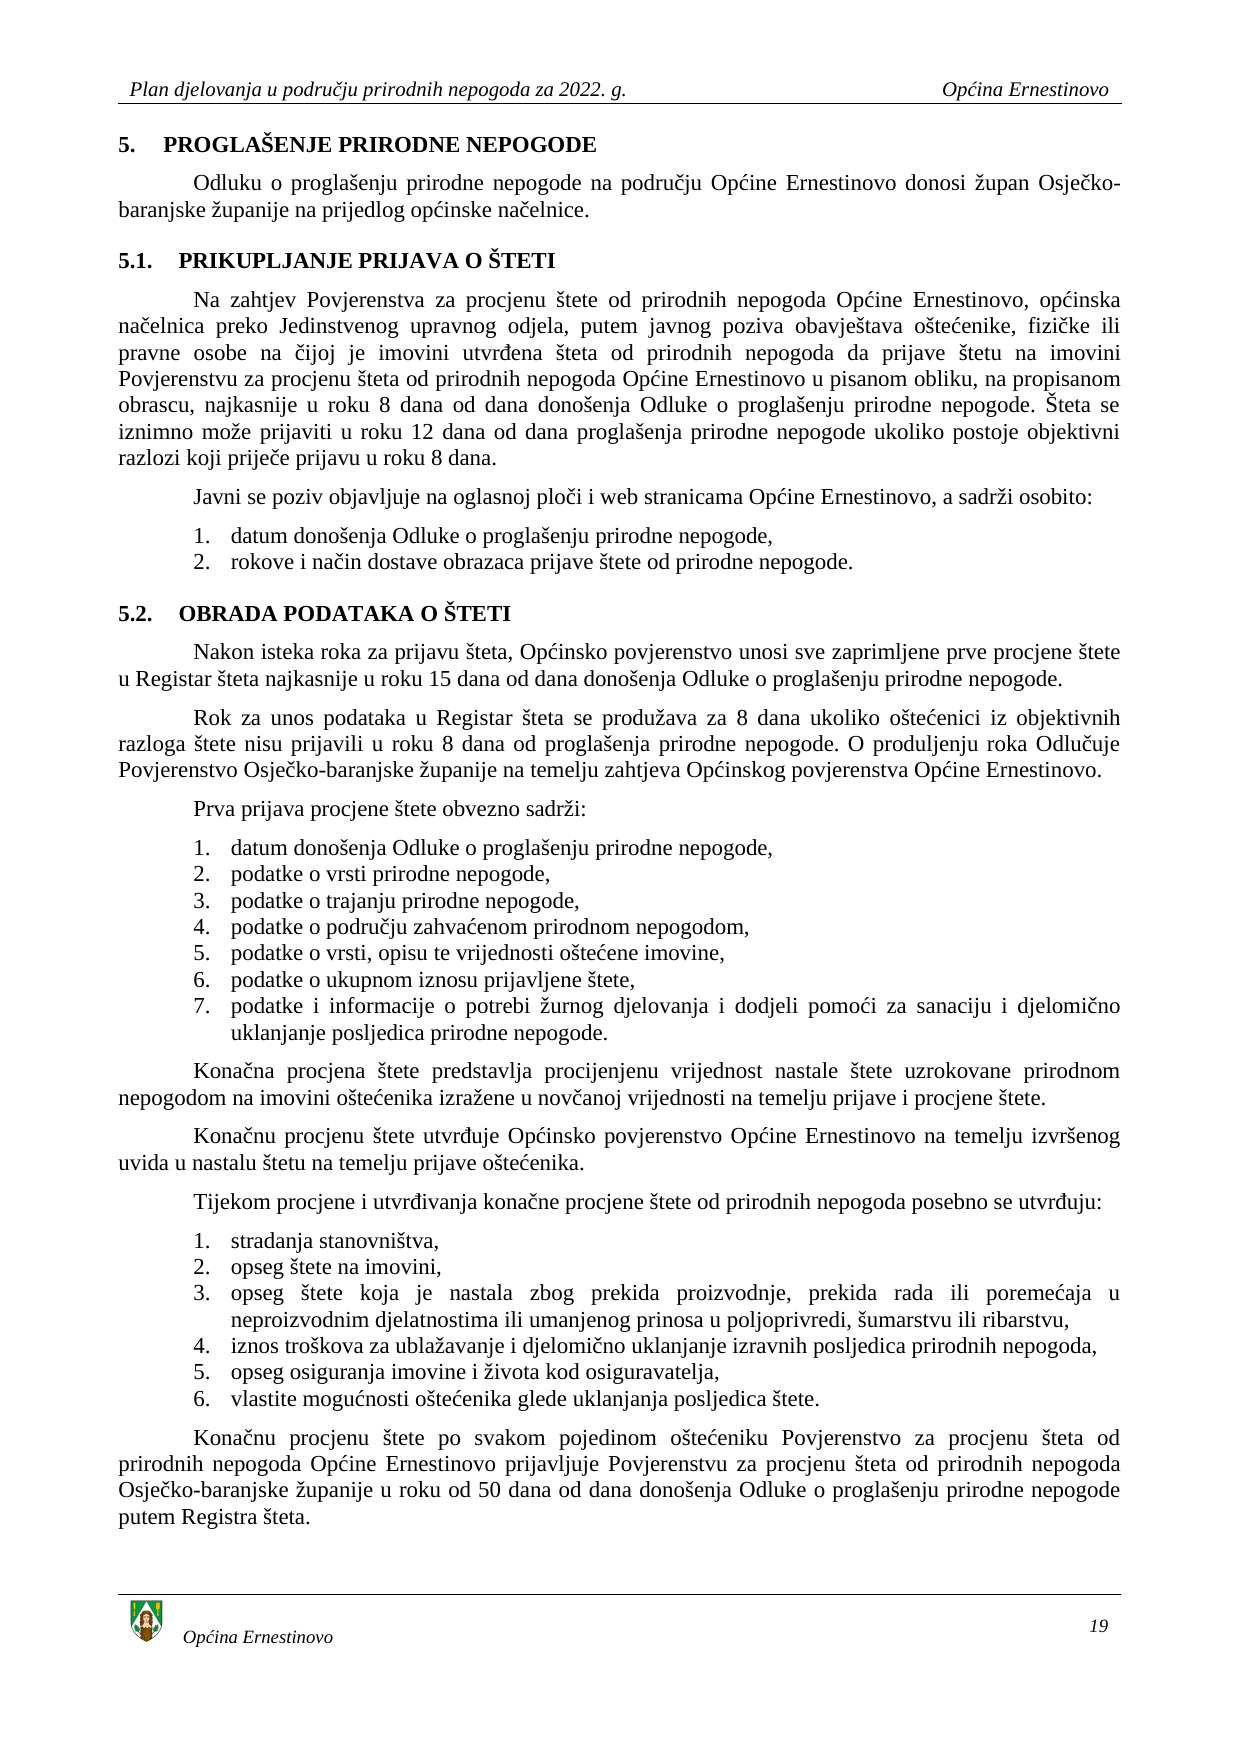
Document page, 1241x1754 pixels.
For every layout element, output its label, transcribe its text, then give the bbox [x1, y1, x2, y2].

list opseg osiguranja imovine i života kod osiguravatelja, [193, 1358, 1122, 1385]
list podatke o vrsti, opisu te vrijednosti oštećene imovine, [193, 939, 1122, 966]
text Konačnu procjenu štete po svakom pojedinom oštećeniku Povjerenstvo za procjenu šteta od prirodnih nepogoda Općine Ernestinovo prijavljuje Povjerenstvu za procjenu šteta od prirodnih nepogoda Osječko-baranjske županije u roku od 50 dana od dana donošenja Odluke o proglašenju prirodne nepogode putem Registra šteta. [118, 1424, 1122, 1529]
list opseg štete na imovini, [193, 1253, 1122, 1279]
list podatke o trajanju prirodne nepogode, [193, 887, 1122, 913]
text Tijekom procjene i utvrđivanja konačne procjene štete od prirodnih nepogoda posebno se utvrđuju: [118, 1188, 1122, 1214]
list podatke o području zahvaćenom prirodnom nepogodom, [193, 913, 1122, 939]
picture [129, 1600, 164, 1643]
text Konačnu procjenu štete utvrđuje Općinsko povjerenstvo Općine Ernestinovo na temelju izvršenog uvida u nastalu štetu na temelju prijave oštećenika. [118, 1123, 1122, 1175]
list podatke o vrsti prirodne nepogode, [193, 860, 1122, 887]
text Prva prijava procjene štete obvezno sadrži: [118, 795, 1122, 822]
list opseg štete koja je nastala zbog prekida proizvodnje, prekida rada ili poremećaja u neproizvodnim djelatnostima ili umanjenog prinosa u poljoprivredi, šumarstvu ili ribarstvu, [193, 1279, 1122, 1332]
text Odluku o proglašenju prirodne nepogode na području Općine Ernestinovo donosi župan Osječko-baranjske županije na prijedlog općinske načelnice. [118, 169, 1122, 222]
text Rok za unos podataka u Registar šteta se produžava za 8 dana ukoliko oštećenici iz objektivnih razloga štete nisu prijavili u roku 8 dana od proglašenja prirodne nepogode. O produljenju roka Odlučuje Povjerenstvo Osječko-baranjske županije na temelju zahtjeva Općinskog povjerenstva Općine Ernestinovo. [118, 704, 1122, 783]
list podatke o ukupnom iznosu prijavljene štete, [193, 966, 1122, 992]
list rokove i način dostave obrazaca prijave štete od prirodne nepogode. [193, 548, 1122, 574]
list stradanja stanovništva, [193, 1227, 1122, 1253]
list podatke i informacije o potrebi žurnog djelovanja i dodjeli pomoći za sanaciju i djelomično uklanjanje posljedica prirodne nepogode. [193, 992, 1122, 1045]
text Na zahtjev Povjerenstva za procjenu štete od prirodnih nepogoda Općine Ernestinovo, općinska načelnica preko Jedinstvenog upravnog odjela, putem javnog poziva obavještava oštećenike, fizičke ili pravne osobe na čijoj je imovini utvrđena šteta od prirodnih nepogoda da prijave štetu na imovini Povjerenstvu za procjenu šteta od prirodnih nepogoda Općine Ernestinovo u pisanom obliku, na propisanom obrascu, najkasnije u roku 8 dana od dana donošenja Odluke o proglašenju prirodne nepogode. Šteta se iznimno može prijaviti u roku 12 dana od dana proglašenja prirodne nepogode ukoliko postoje objektivni razlozi koji priječe prijavu u roku 8 dana. [118, 286, 1122, 471]
text Nakon isteka roka za prijavu šteta, Općinsko povjerenstvo unosi sve zaprimljene prve procjene štete u Registar šteta najkasnije u roku 15 dana od dana donošenja Odluke o proglašenju prirodne nepogode. [118, 638, 1122, 691]
list datum donošenja Odluke o proglašenju prirodne nepogode, [193, 522, 1122, 548]
text Javni se poziv objavljuje na oglasnoj ploči i web stranicama Općine Ernestinovo, a sadrži osobito: [118, 483, 1122, 509]
list datum donošenja Odluke o proglašenju prirodne nepogode, [193, 834, 1122, 860]
list vlastite mogućnosti oštećenika glede uklanjanja posljedica štete. [193, 1385, 1122, 1411]
text Konačna procjena štete predstavlja procijenjenu vrijednost nastale štete uzrokovane prirodnom nepogodom na imovini oštećenika izražene u novčanoj vrijednosti na temelju prijave i procjene štete. [118, 1057, 1122, 1110]
list iznos troškova za ublažavanje i djelomično uklanjanje izravnih posljedica prirodnih nepogoda, [193, 1332, 1122, 1358]
subtitle PRIKUPLJANJE PRIJAVA O ŠTETI [118, 247, 1122, 273]
subtitle OBRADA PODATAKA O ŠTETI [118, 599, 1122, 626]
subtitle PROGLAŠENJE PRIRODNE NEPOGODE [118, 131, 1122, 157]
